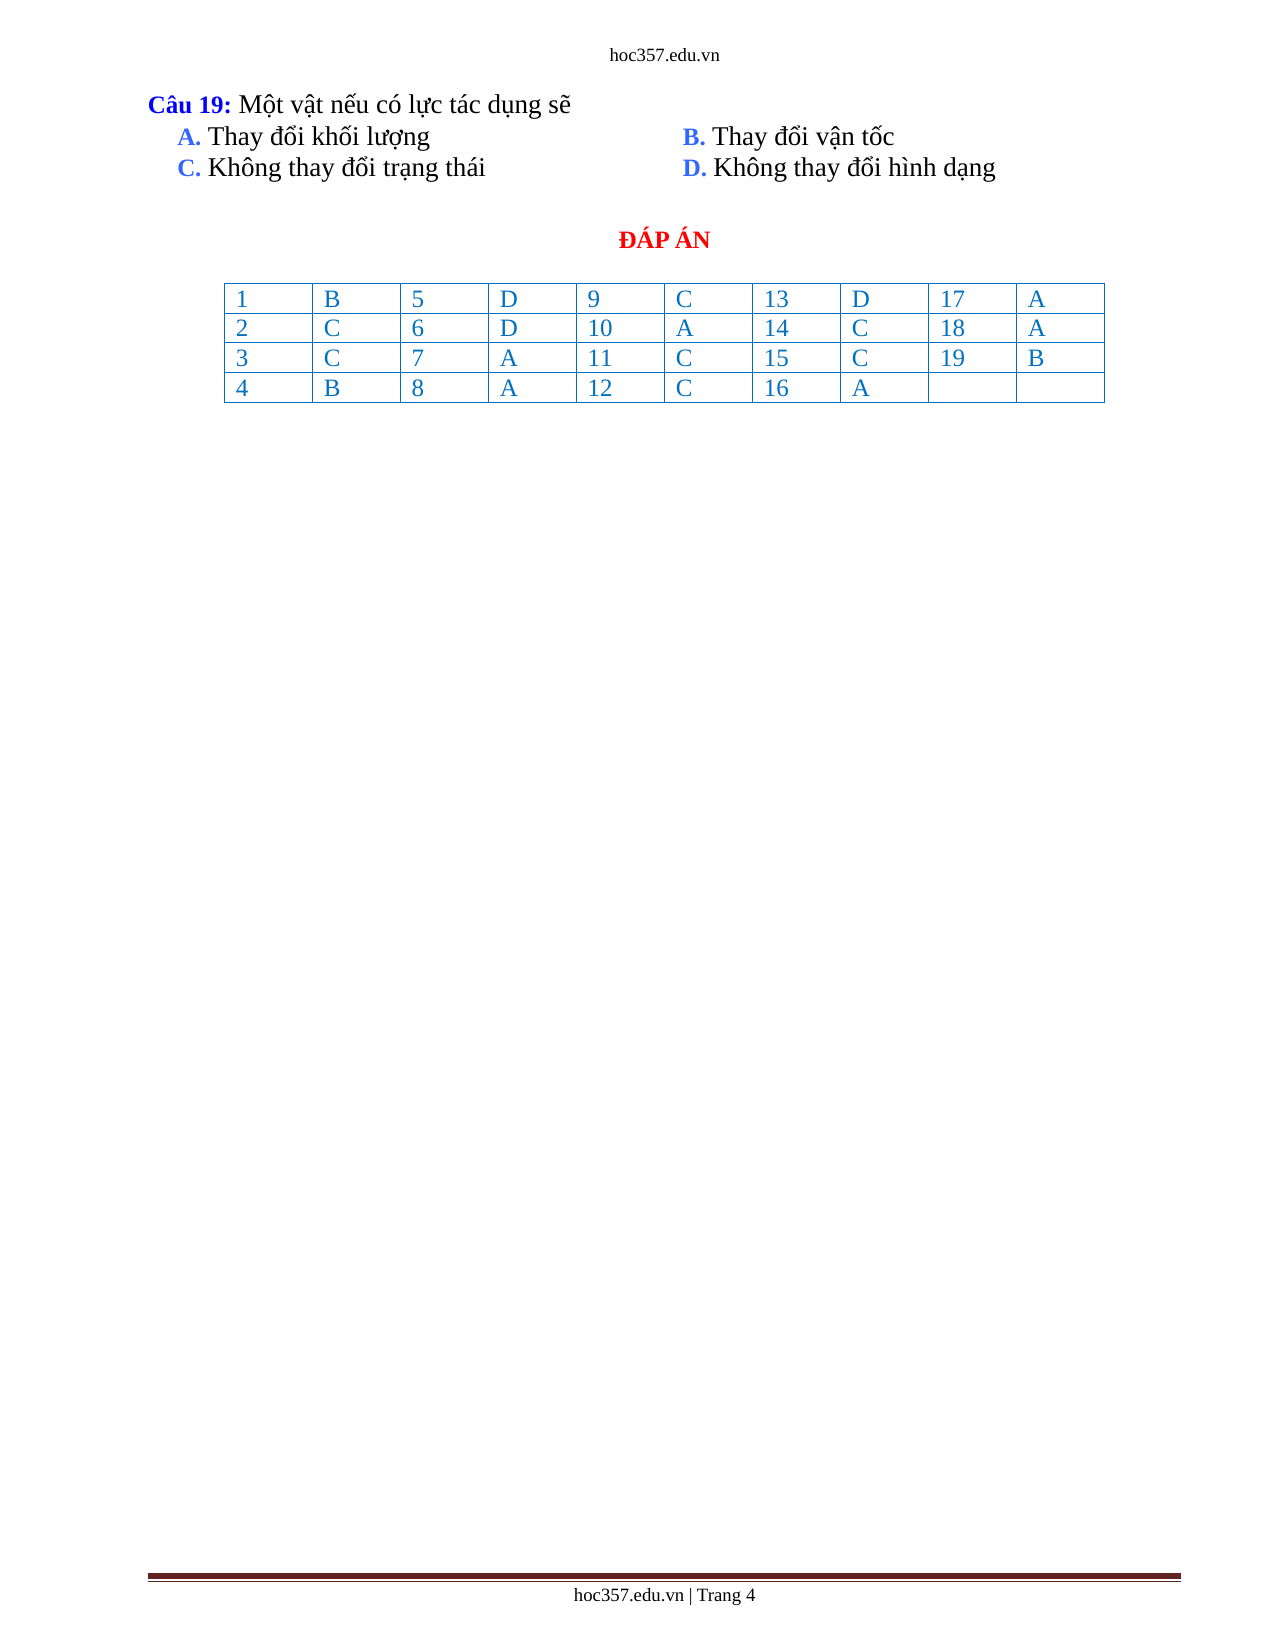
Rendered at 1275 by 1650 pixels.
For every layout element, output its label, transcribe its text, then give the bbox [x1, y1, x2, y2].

table_cell C [665, 373, 752, 402]
table_cell [929, 373, 1016, 402]
table_cell B [313, 373, 400, 402]
table_cell C [313, 314, 400, 342]
table_cell A [665, 314, 752, 342]
table_cell D [489, 314, 576, 342]
table_header B [313, 284, 400, 312]
table_cell 12 [577, 373, 664, 402]
table_cell 4 [225, 373, 312, 402]
table_cell 18 [929, 314, 1016, 342]
table_cell C [841, 343, 928, 372]
table_cell 14 [753, 314, 840, 342]
table_header D [489, 284, 576, 312]
table_cell A [841, 373, 928, 402]
table_cell 10 [577, 314, 664, 342]
table_cell 7 [401, 343, 488, 372]
table_header 13 [753, 284, 840, 312]
table_cell C [841, 314, 928, 342]
table_header 17 [929, 284, 1016, 312]
table_cell B [1017, 343, 1104, 372]
table_cell 2 [225, 314, 312, 342]
table_cell 16 [753, 373, 840, 402]
text ĐÁP ÁN [148, 225, 1181, 254]
table_cell A [489, 343, 576, 372]
table_cell 11 [577, 343, 664, 372]
table_header 9 [577, 284, 664, 312]
table_header 5 [401, 284, 488, 312]
table_header D [841, 284, 928, 312]
table_header 1 [225, 284, 312, 312]
table_cell 19 [929, 343, 1016, 372]
text C. Không thay đổi trạng thái D. Không thay đổi hình dạng [148, 151, 1181, 182]
table_cell 15 [753, 343, 840, 372]
text A. Thay đổi khối lượng B. Thay đổi vận tốc [148, 120, 1181, 151]
text Câu 19: Một vật nếu có lực tác dụng sẽ [148, 89, 1181, 120]
table_cell C [665, 343, 752, 372]
table_cell 6 [401, 314, 488, 342]
table_cell A [1017, 314, 1104, 342]
table_header A [1017, 284, 1104, 312]
table_cell 3 [225, 343, 312, 372]
table_cell 8 [401, 373, 488, 402]
table_cell C [313, 343, 400, 372]
table_header C [665, 284, 752, 312]
table_cell A [489, 373, 576, 402]
table_cell [1017, 373, 1104, 402]
